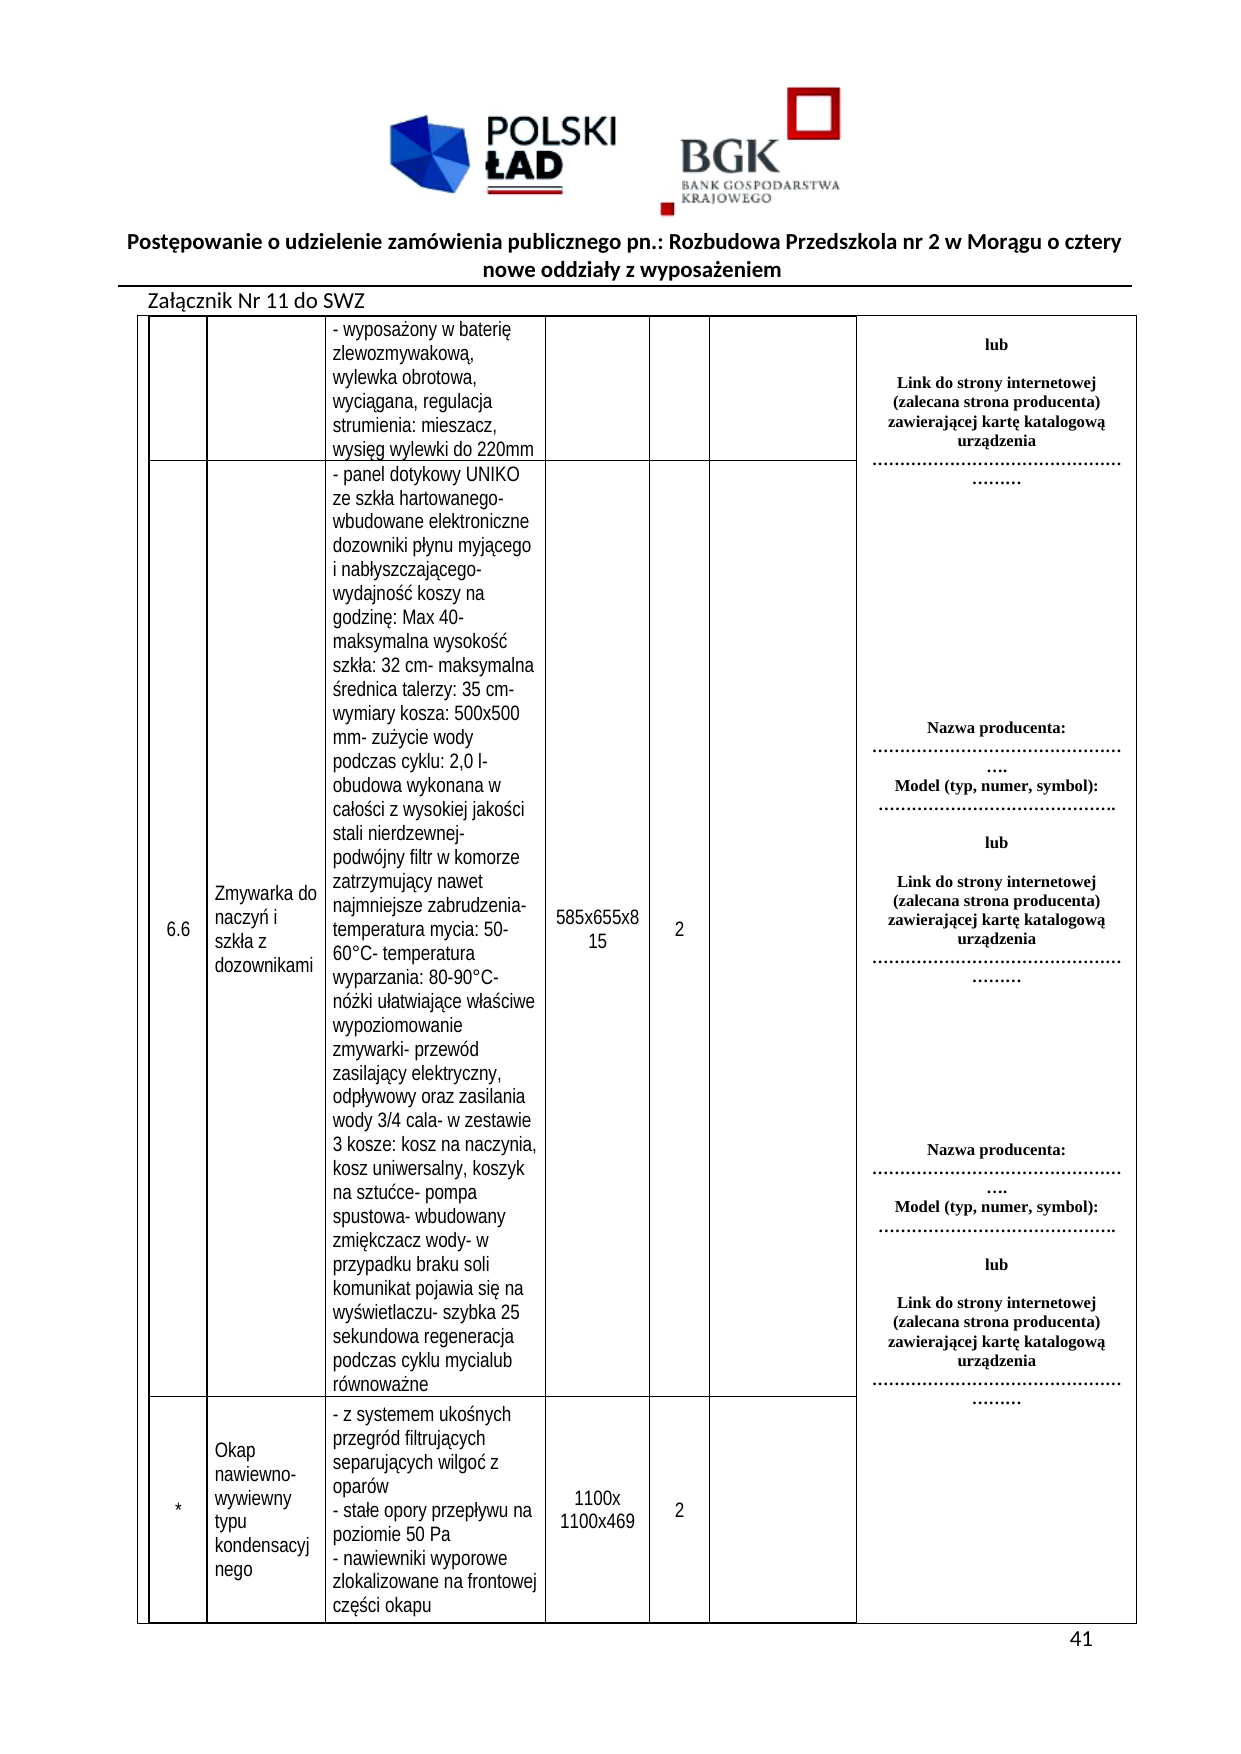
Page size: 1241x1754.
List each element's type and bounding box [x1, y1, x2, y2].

table_cell [710, 461, 856, 1396]
table_cell [326, 1397, 545, 1622]
table_cell [208, 461, 325, 1396]
table_cell [650, 461, 709, 1396]
table_cell [650, 317, 709, 460]
table_cell [150, 317, 206, 460]
table_cell [650, 1397, 709, 1622]
table_cell [208, 1397, 325, 1622]
table_cell [150, 1397, 206, 1622]
table_cell [326, 317, 545, 460]
table_cell [326, 461, 545, 1396]
table_cell [857, 316, 1136, 1623]
table_cell [710, 317, 856, 460]
table_cell [710, 1397, 856, 1622]
table_cell [208, 317, 325, 460]
table_cell [546, 1397, 649, 1622]
table_cell [150, 461, 206, 1396]
table_cell [138, 316, 148, 1623]
table_cell [546, 461, 649, 1396]
table_cell [546, 317, 649, 460]
